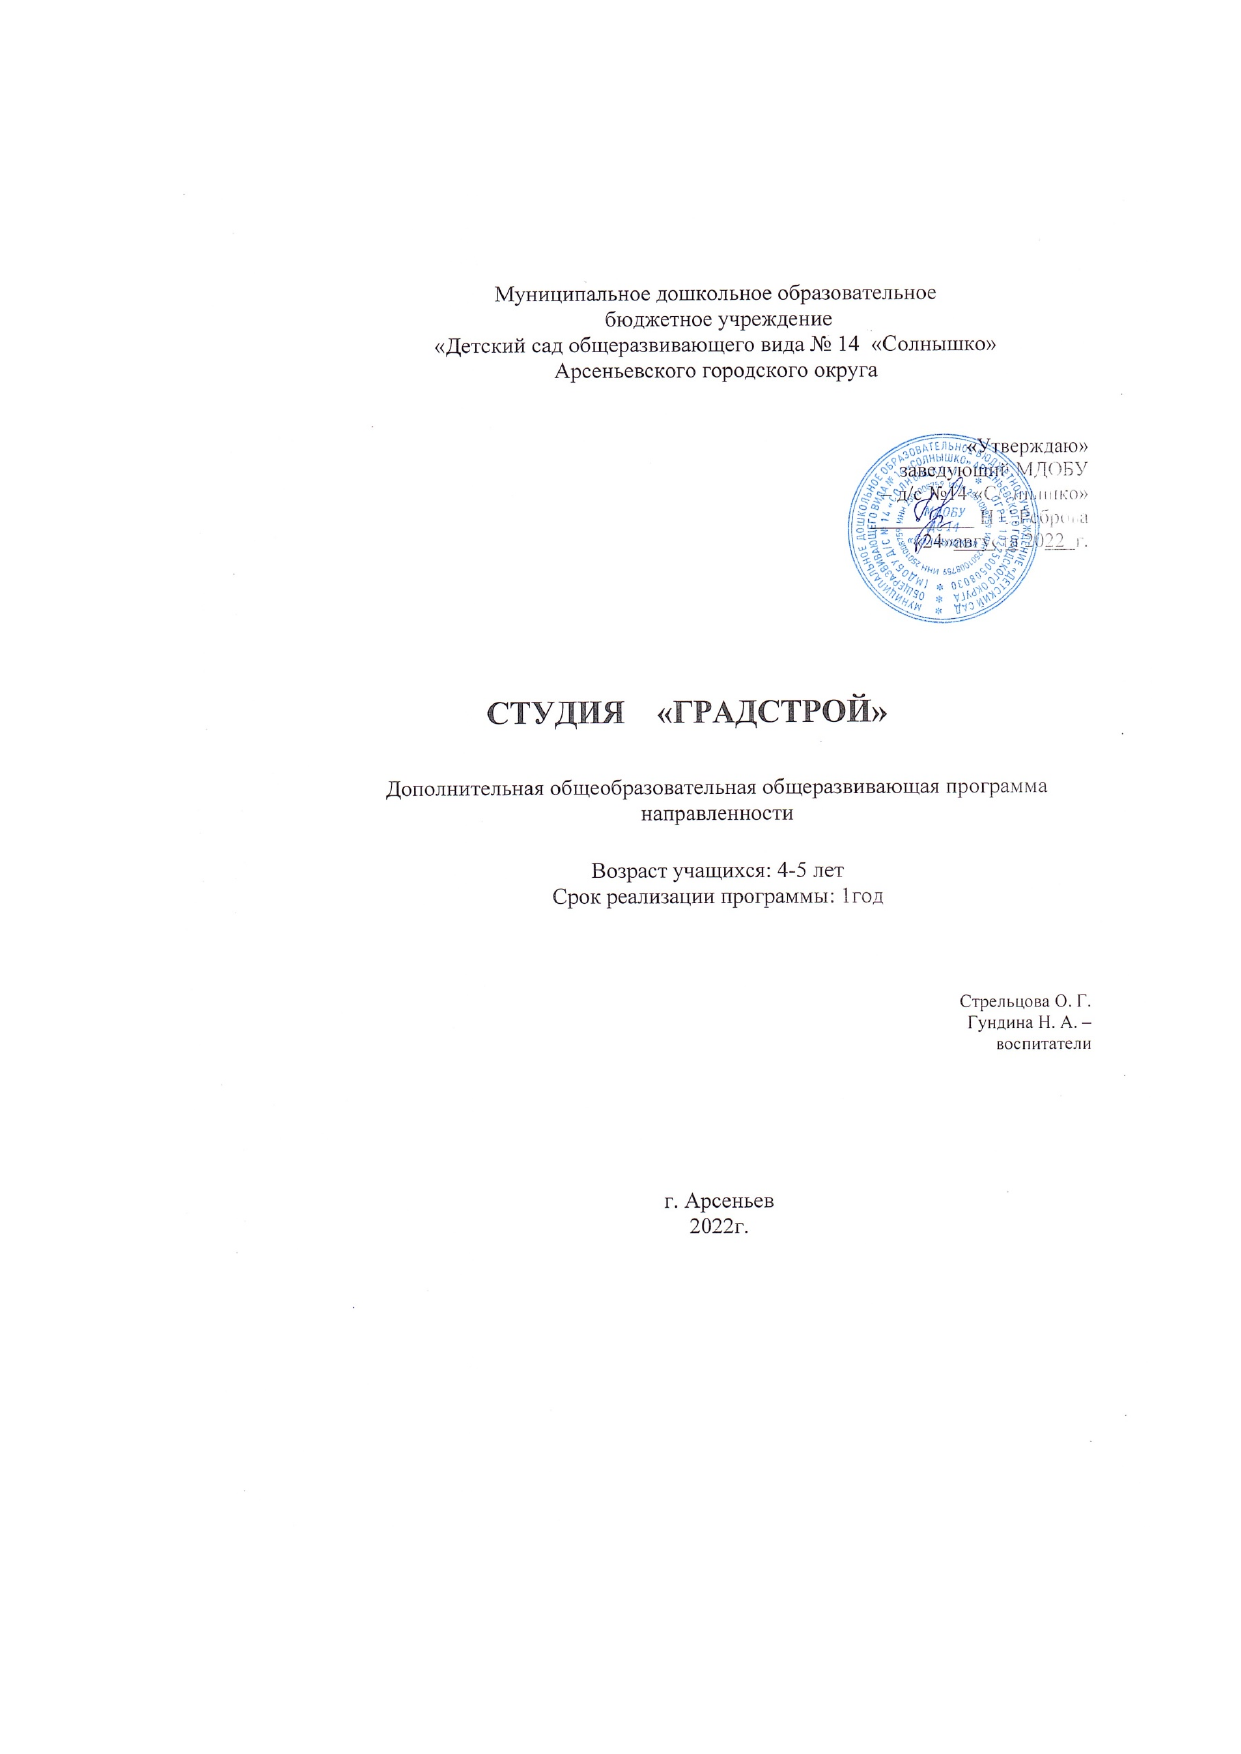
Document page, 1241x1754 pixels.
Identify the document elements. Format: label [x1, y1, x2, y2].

picture [177, 185, 1152, 1527]
